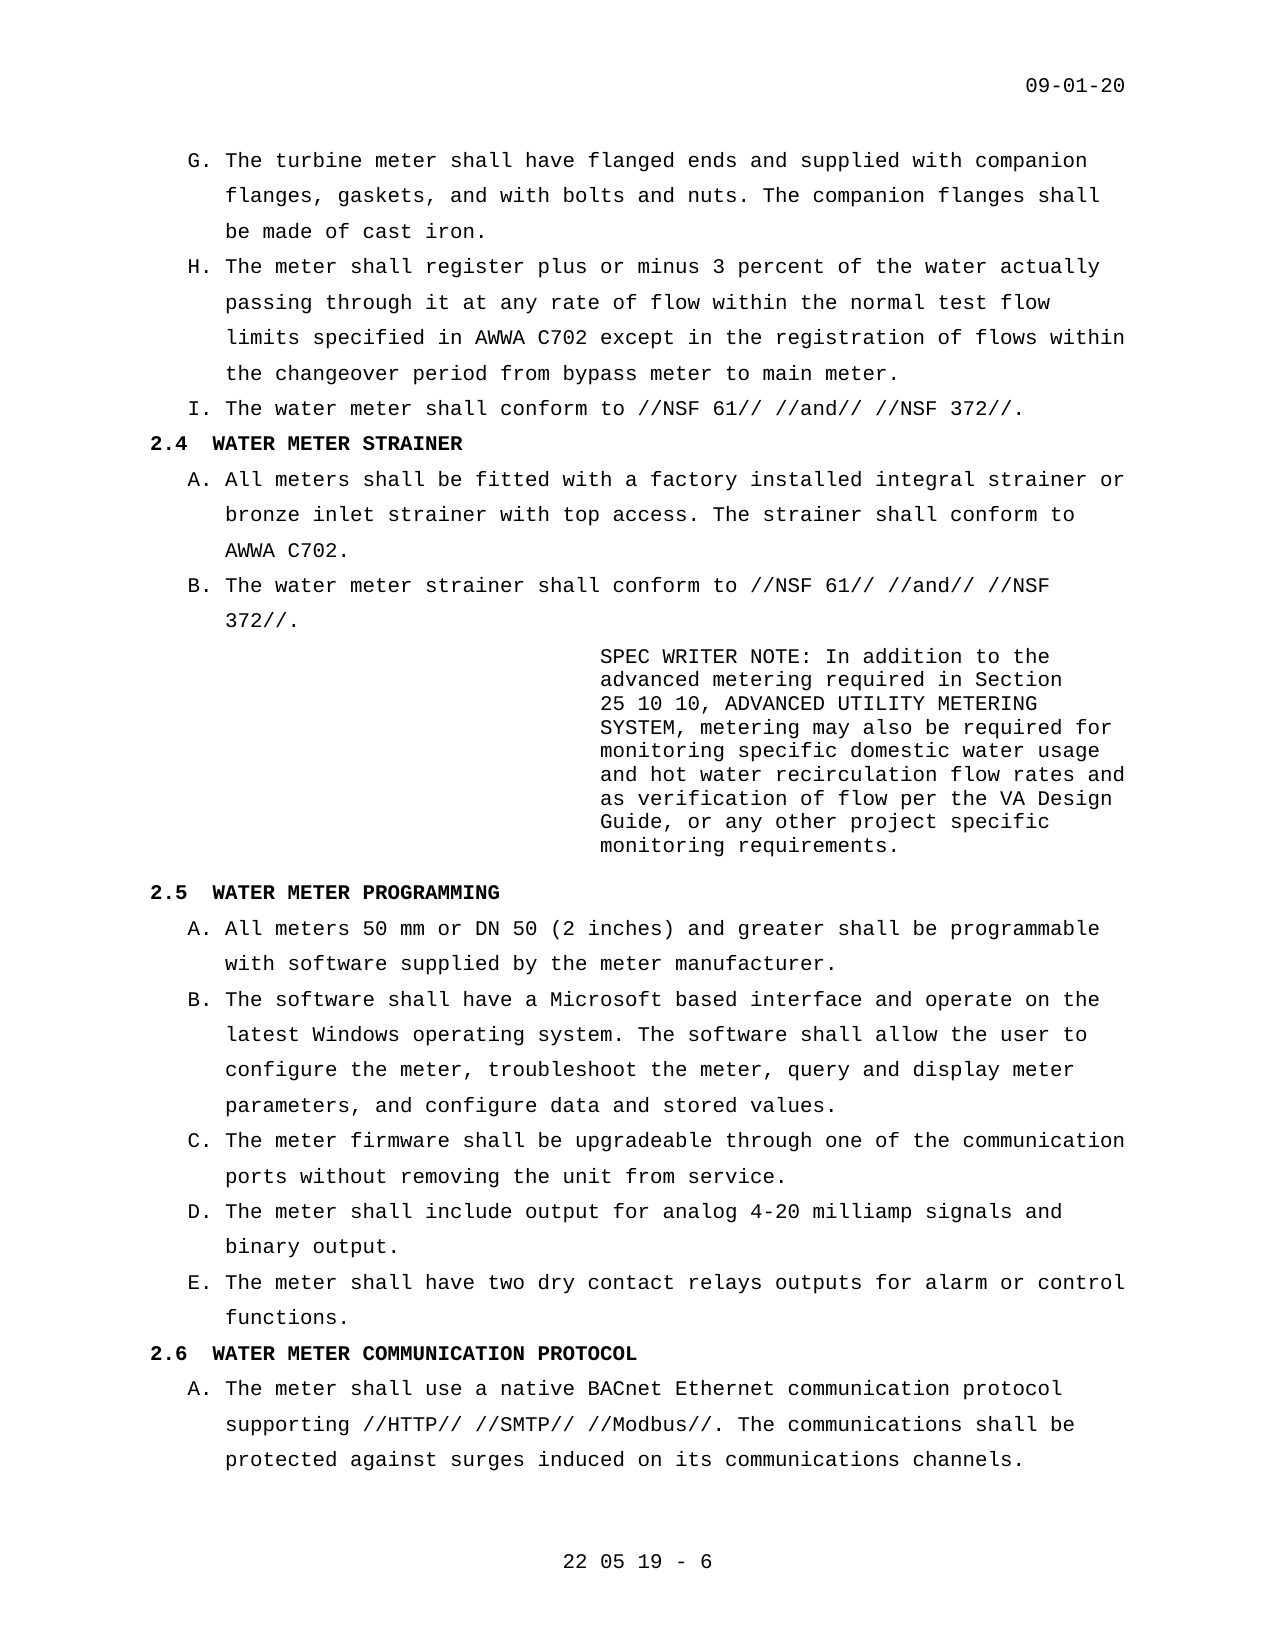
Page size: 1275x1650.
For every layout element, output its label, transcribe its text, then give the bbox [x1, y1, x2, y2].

text The water meter shall conform to //NSF 61// //and// //NSF 372//. [187, 398, 1125, 422]
text SPEC WRITER NOTE: In addition to the advanced metering required in Section [600, 646, 1125, 693]
text All meters shall be fitted with a factory installed integral strainer or bronze inlet strainer with top access. The strainer shall conform to AWWA C702. [187, 469, 1125, 563]
text The water meter strainer shall conform to //NSF 61// //and// //NSF 372//. [187, 575, 1125, 634]
text The software shall have a Microsoft based interface and operate on the latest Windows operating system. The software shall allow the user to configure the meter, troubleshoot the meter, query and display meter parameters, and configure data and stored values. [187, 988, 1125, 1118]
text 25 10 10, ADVANCED UTILITY METERING SYSTEM, metering may also be required for monitoring specific domestic water usage and hot water recirculation flow rates and as verification of flow per the VA Design Guide, or any other project specific monitoring requirements. [600, 693, 1125, 859]
text The meter shall have two dry contact relays outputs for alarm or control functions. [187, 1272, 1125, 1331]
text The meter shall include output for analog 4-20 milliamp signals and binary output. [187, 1201, 1125, 1260]
text WATER METER PROGRAMMING [150, 882, 1125, 906]
text The turbine meter shall have flanged ends and supplied with companion flanges, gaskets, and with bolts and nuts. The companion flanges shall be made of cast iron. [187, 150, 1125, 244]
text All meters 50 mm or DN 50 (2 inches) and greater shall be programmable with software supplied by the meter manufacturer. [187, 918, 1125, 977]
text WATER METER STRAINER [150, 433, 1125, 457]
text WATER METER COMMUNICATION PROTOCOL [150, 1343, 1125, 1366]
text The meter shall use a native BACnet Ethernet communication protocol supporting //HTTP// //SMTP// //Modbus//. The communications shall be protected against surges induced on its communications channels. [187, 1378, 1125, 1473]
text The meter firmware shall be upgradeable through one of the communication ports without removing the unit from service. [187, 1130, 1125, 1189]
text The meter shall register plus or minus 3 percent of the water actually passing through it at any rate of flow within the normal test flow limits specified in AWWA C702 except in the registration of flows within the changeover period from bypass meter to main meter. [187, 256, 1125, 386]
